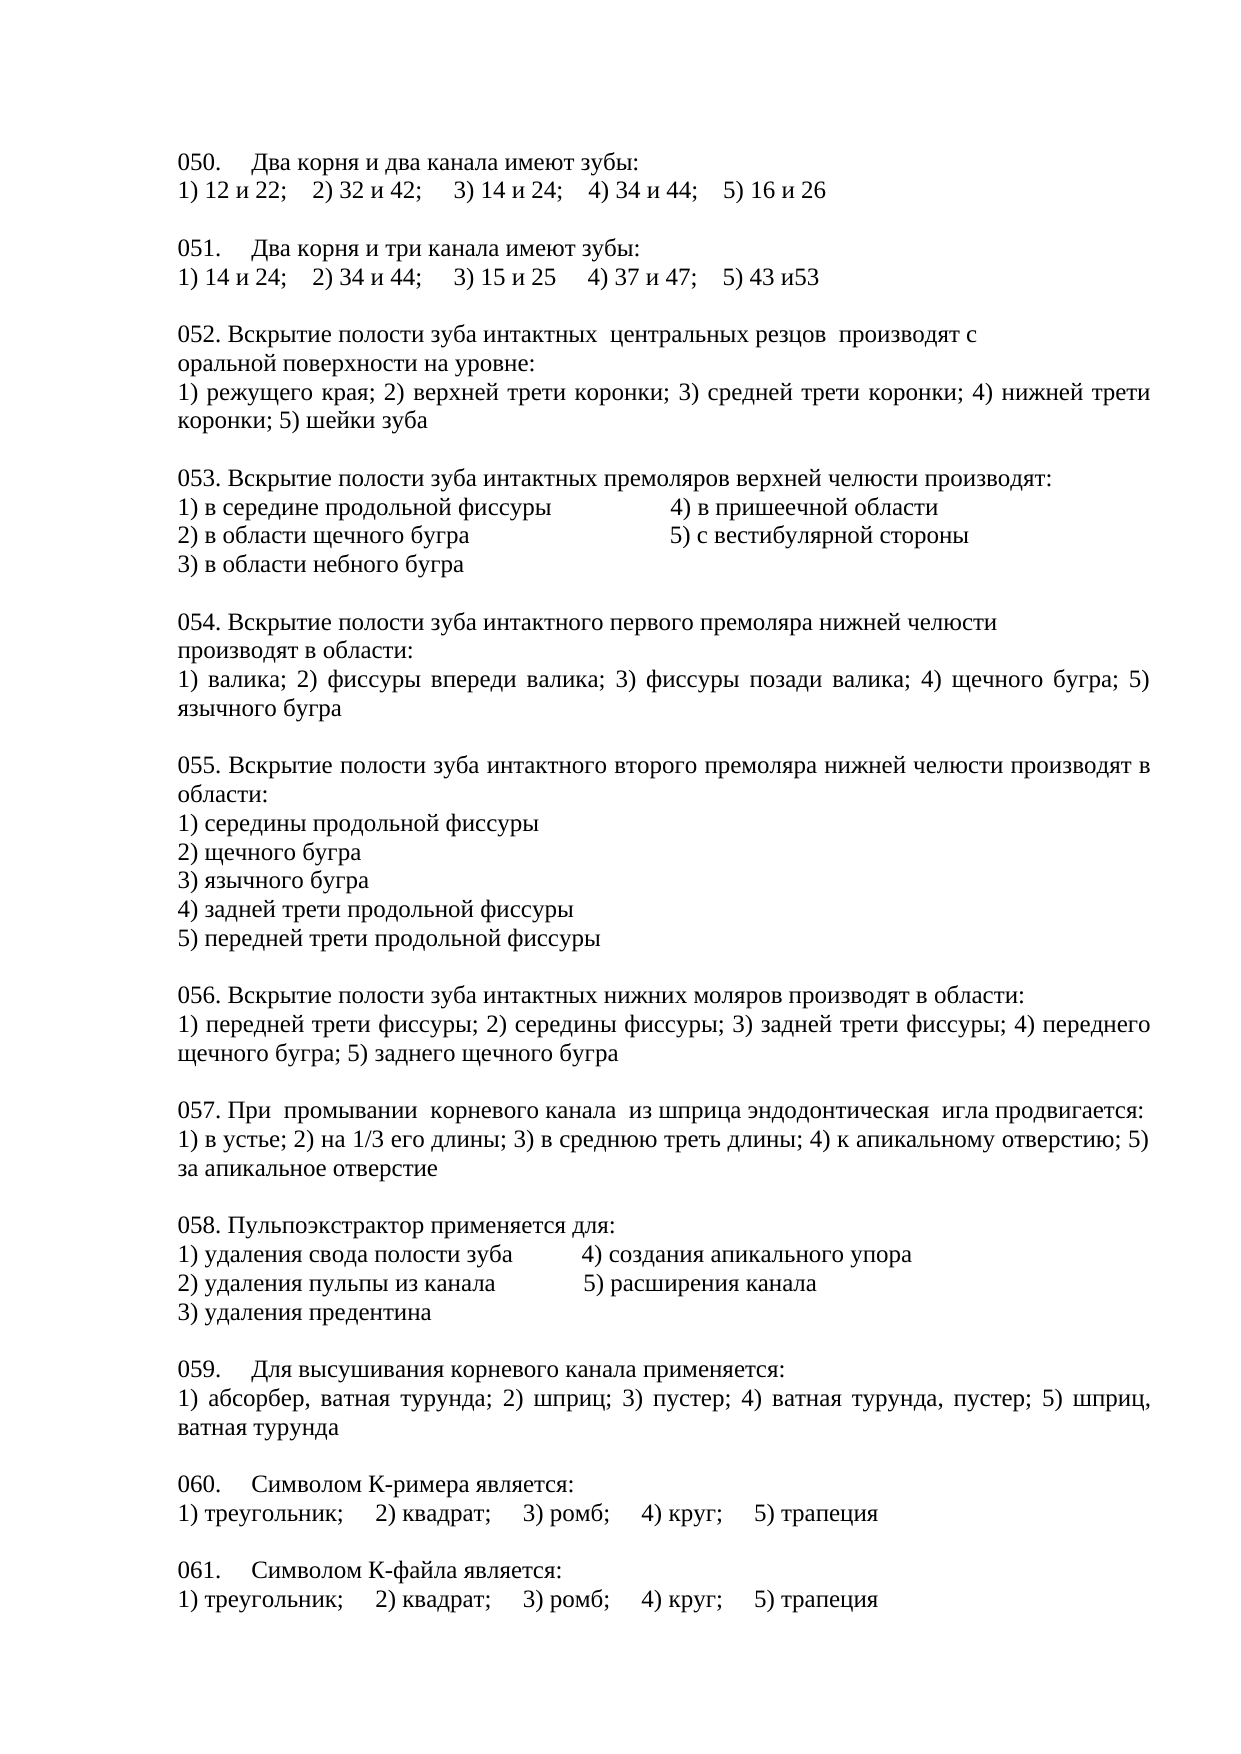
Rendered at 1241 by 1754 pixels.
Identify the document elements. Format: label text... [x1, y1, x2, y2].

text 055. Вскрытие полости зуба интактного второго премоляра нижней челюсти производят в области: [177, 751, 1152, 808]
text 1) абсорбер, ватная турунда; 2) шприц; 3) пустер; 4) ватная турунда, пустер; 5) шприц, ватная турунда [177, 1383, 1152, 1441]
text 058. Пульпоэкстрактор применяется для: [177, 1211, 1152, 1239]
text 1) 12 и 22; 2) 32 и 42; 3) 14 и 24; 4) 34 и 44; 5) 16 и 26 [177, 176, 1152, 204]
text 1) треугольник; 2) квадрат; 3) ромб; 4) круг; 5) трапеция [177, 1584, 1152, 1613]
text 4) задней трети продольной фиссуры [177, 894, 1152, 923]
text 053. Вскрытие полости зуба интактных премоляров верхней челюсти производят: [177, 463, 1152, 492]
text 3) язычного бугра [177, 866, 1152, 894]
text 5) передней трети продольной фиссуры [177, 923, 1152, 952]
text 051. Два корня и три канала имеют зубы: [177, 233, 1152, 262]
text 2) в области щечного бугра 5) с вестибулярной стороны [177, 521, 1152, 549]
text 054. Вскрытие полости зуба интактного первого премоляра нижней челюсти [177, 607, 1152, 636]
text 3) удаления предентина [177, 1297, 1152, 1326]
text 2) щечного бугра [177, 837, 1152, 866]
text 052. Вскрытие полости зуба интактных центральных резцов производят с [177, 319, 1152, 348]
text 1) 14 и 24; 2) 34 и 44; 3) 15 и 25 4) 37 и 47; 5) 43 и53 [177, 262, 1152, 291]
text 057. При промывании корневого канала из шприца эндодонтическая игла продвигается: [177, 1096, 1152, 1124]
text 056. Вскрытие полости зуба интактных нижних моляров производят в области: [177, 981, 1152, 1009]
text 061. Символом К-файла является: [177, 1556, 1152, 1584]
text 3) в области небного бугра [177, 549, 1152, 578]
text 060. Символом К-римера является: [177, 1469, 1152, 1498]
text 1) режущего края; 2) верхней трети коронки; 3) средней трети коронки; 4) нижней трети коронки; 5) шейки зуба [177, 377, 1152, 434]
text 1) треугольник; 2) квадрат; 3) ромб; 4) круг; 5) трапеция [177, 1498, 1152, 1527]
text 1) передней трети фиссуры; 2) середины фиссуры; 3) задней трети фиссуры; 4) переднего щечного бугра; 5) заднего щечного бугра [177, 1009, 1152, 1067]
text 1) середины продольной фиссуры [177, 808, 1152, 837]
text 1) удаления свода полости зуба 4) создания апикального упора [177, 1239, 1152, 1268]
text 2) удаления пульпы из канала 5) расширения канала [177, 1268, 1152, 1297]
text 059. Для высушивания корневого канала применяется: [177, 1354, 1152, 1383]
text 1) валика; 2) фиссуры впереди валика; 3) фиссуры позади валика; 4) щечного бугра; 5) язычного бугра [177, 664, 1152, 722]
text 1) в середине продольной фиссуры 4) в пришеечной области [177, 492, 1152, 521]
text 050. Два корня и два канала имеют зубы: [177, 147, 1152, 176]
text оральной поверхности на уровне: [177, 348, 1152, 377]
text 1) в устье; 2) на 1/3 его длины; 3) в среднюю треть длины; 4) к апикальному отверстию; 5) за апикальное отверстие [177, 1124, 1152, 1182]
text производят в области: [177, 636, 1152, 664]
